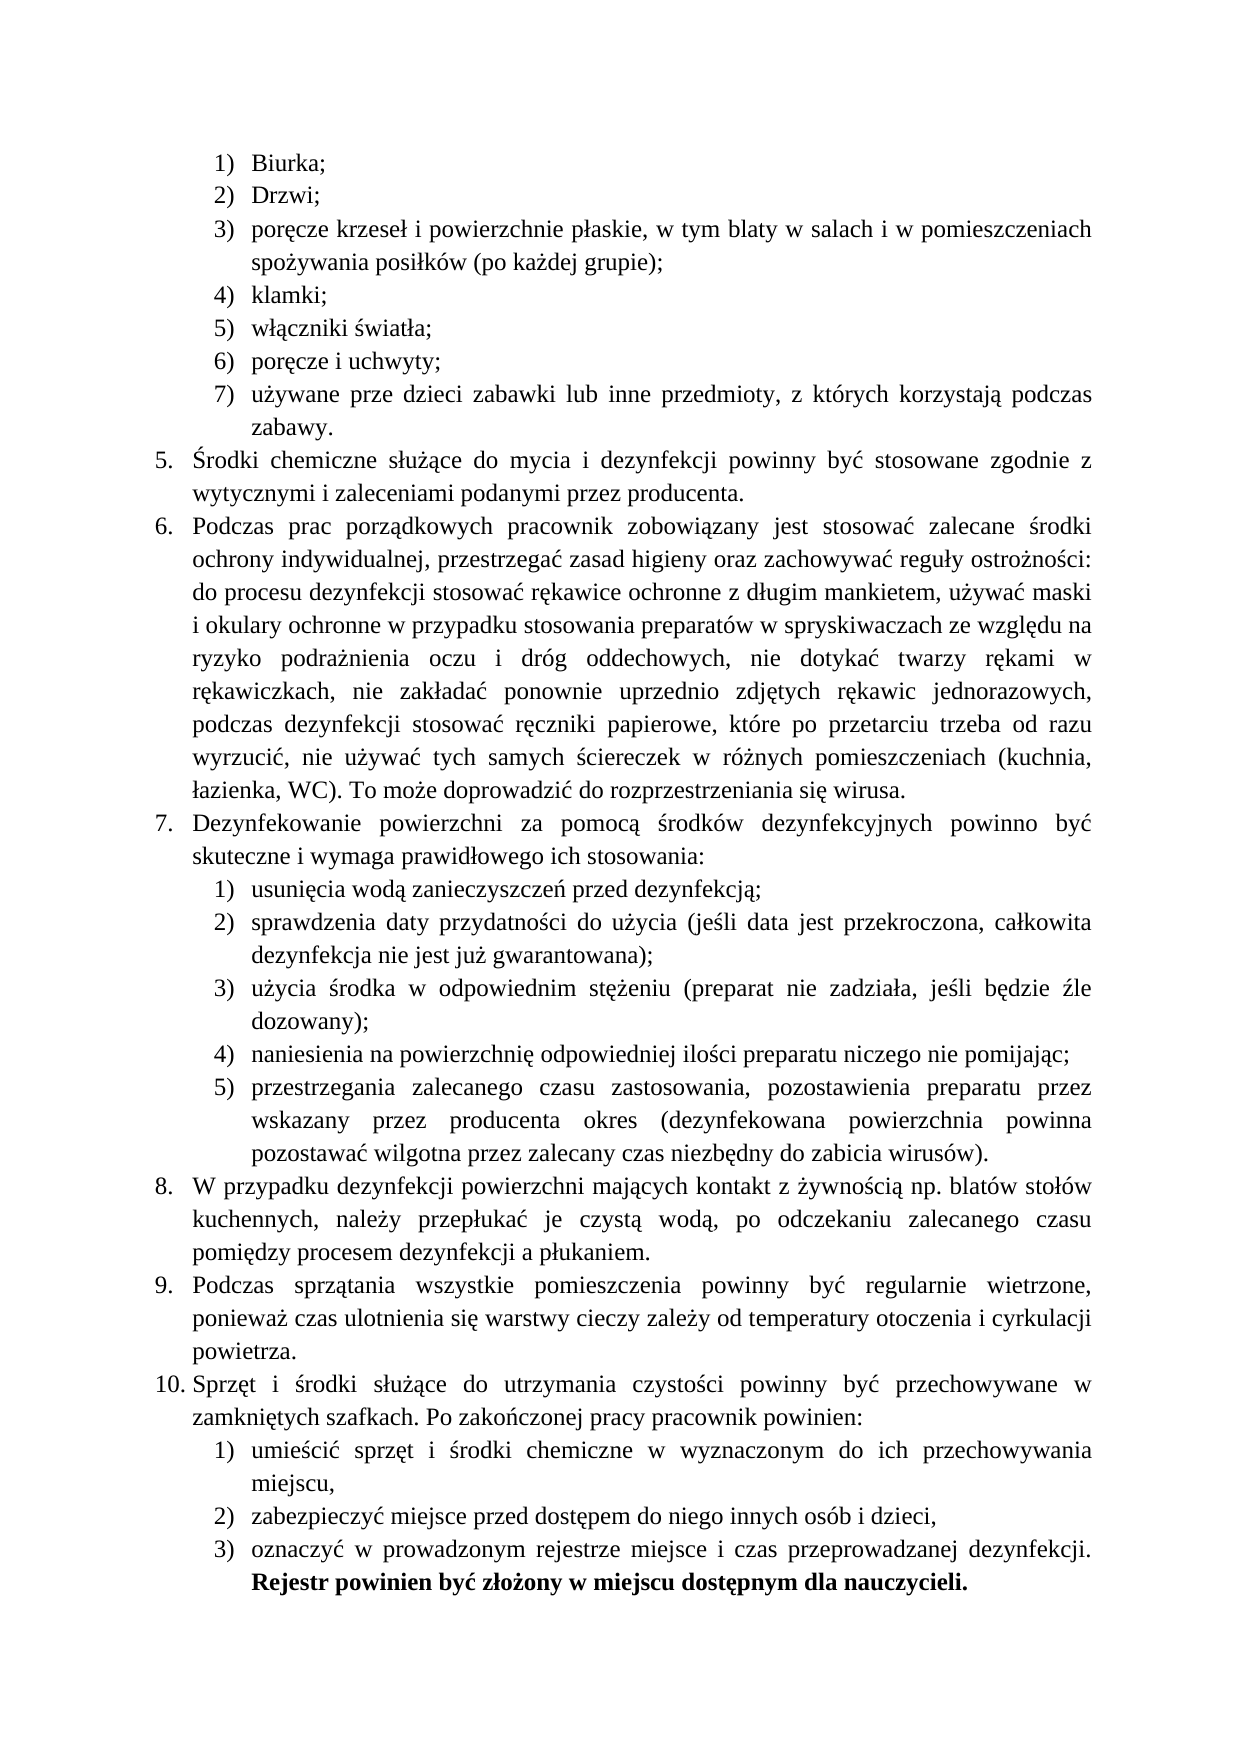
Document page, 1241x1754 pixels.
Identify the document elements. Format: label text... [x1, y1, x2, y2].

list poręcze i uchwyty; [213, 346, 1093, 374]
list Podczas prac porządkowych pracownik zobowiązany jest stosować zalecane środki ochrony indywidualnej, przestrzegać zasad higieny oraz zachowywać reguły ostrożności: do procesu dezynfekcji stosować rękawice ochronne z długim mankietem, używać maski i okulary ochronne w przypadku stosowania preparatów w spryskiwaczach ze względu na ryzyko podrażnienia oczu i dróg oddechowych, nie dotykać twarzy rękami w rękawiczkach, nie zakładać ponownie uprzednio zdjętych rękawic jednorazowych, podczas dezynfekcji stosować ręczniki papierowe, które po przetarciu trzeba od razu wyrzucić, nie używać tych samych ściereczek w różnych pomieszczeniach (kuchnia, łazienka, WC). To może doprowadzić do rozprzestrzeniania się wirusa. [154, 511, 1093, 804]
list Drzwi; [213, 181, 1093, 209]
list poręcze krzeseł i powierzchnie płaskie, w tym blaty w salach i w pomieszczeniach spożywania posiłków (po każdej grupie); [213, 214, 1093, 275]
list Biurka; [213, 148, 1093, 176]
list Sprzęt i środki służące do utrzymania czystości powinny być przechowywane w zamkniętych szafkach. Po zakończonej pracy pracownik powinien: [154, 1369, 1093, 1431]
list umieścić sprzęt i środki chemiczne w wyznaczonym do ich przechowywania miejscu, [213, 1435, 1093, 1497]
list zabezpieczyć miejsce przed dostępem do niego innych osób i dzieci, [213, 1501, 1093, 1530]
list Dezynfekowanie powierzchni za pomocą środków dezynfekcyjnych powinno być skuteczne i wymaga prawidłowego ich stosowania: [154, 808, 1093, 870]
list Podczas sprzątania wszystkie pomieszczenia powinny być regularnie wietrzone, ponieważ czas ulotnienia się warstwy cieczy zależy od temperatury otoczenia i cyrkulacji powietrza. [154, 1270, 1093, 1365]
list używane prze dzieci zabawki lub inne przedmioty, z których korzystają podczas zabawy. [213, 379, 1093, 441]
list klamki; [213, 280, 1093, 308]
list sprawdzenia daty przydatności do użycia (jeśli data jest przekroczona, całkowita dezynfekcja nie jest już gwarantowana); [213, 907, 1093, 969]
list przestrzegania zalecanego czasu zastosowania, pozostawienia preparatu przez wskazany przez producenta okres (dezynfekowana powierzchnia powinna pozostawać wilgotna przez zalecany czas niezbędny do zabicia wirusów). [213, 1072, 1093, 1167]
list oznaczyć w prowadzonym rejestrze miejsce i czas przeprowadzanej dezynfekcji. Rejestr powinien być złożony w miejscu dostępnym dla nauczycieli. [213, 1534, 1093, 1596]
list użycia środka w odpowiednim stężeniu (preparat nie zadziała, jeśli będzie źle dozowany); [213, 973, 1093, 1035]
list usunięcia wodą zanieczyszczeń przed dezynfekcją; [213, 874, 1093, 903]
list Środki chemiczne służące do mycia i dezynfekcji powinny być stosowane zgodnie z wytycznymi i zaleceniami podanymi przez producenta. [154, 445, 1093, 507]
list W przypadku dezynfekcji powierzchni mających kontakt z żywnością np. blatów stołów kuchennych, należy przepłukać je czystą wodą, po odczekaniu zalecanego czasu pomiędzy procesem dezynfekcji a płukaniem. [154, 1171, 1093, 1266]
list włączniki światła; [213, 313, 1093, 341]
list naniesienia na powierzchnię odpowiedniej ilości preparatu niczego nie pomijając; [213, 1039, 1093, 1068]
